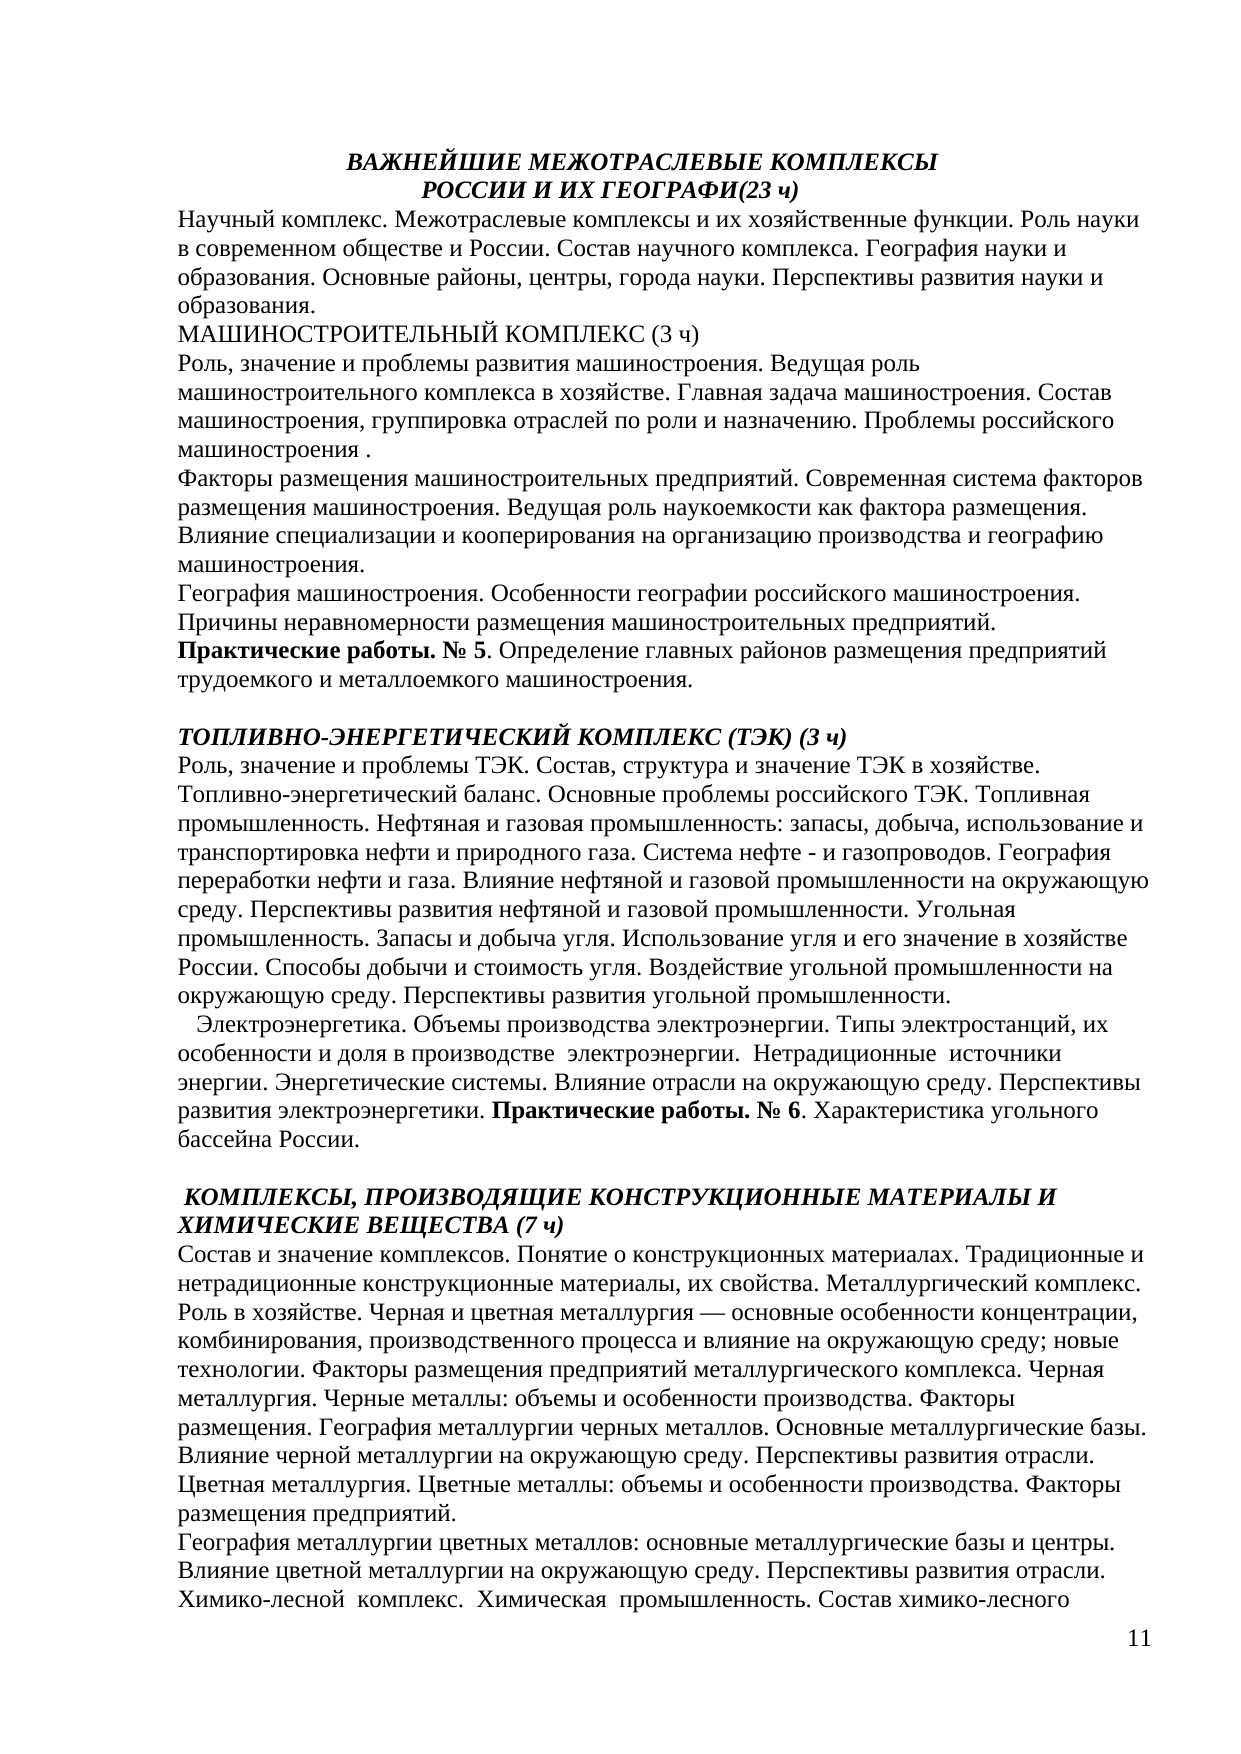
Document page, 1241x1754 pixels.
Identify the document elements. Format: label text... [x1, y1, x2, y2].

text Состав и значение комплексов. Понятие о конструкционных материалах. Традиционные и нетрадиционные конструкционные материалы, их свойства. Металлургический комплекс. Роль в хозяйстве. Черная и цветная металлургия — основные особенности концентрации, комбинирования, производственного процесса и влияние на окружающую среду; новые технологии. Факторы размещения предприятий металлургического комплекса. Черная металлургия. Черные металлы: объемы и особенности производства. Факторы размещения. География металлургии черных металлов. Основные металлургические базы. Влияние черной металлургии на окружающую среду. Перспективы развития отрасли. Цветная металлургия. Цветные металлы: объемы и особенности производства. Факторы размещения предприятий. [177, 1239, 1152, 1527]
text КОМПЛЕКСЫ, ПРОИЗВОДЯЩИЕ КОНСТРУКЦИОННЫЕ МАТЕРИАЛЫ И ХИМИЧЕСКИЕ ВЕЩЕСТВА (7 ч) [177, 1182, 1152, 1239]
text Роль, значение и проблемы ТЭК. Состав, структура и значение ТЭК в хозяйстве. Топливно-энергетический баланс. Основные проблемы российского ТЭК. Топливная промышленность. Нефтяная и газовая промышленность: запасы, добыча, использование и транспортировка нефти и природного газа. Система нефте - и газопроводов. География переработки нефти и газа. Влияние нефтяной и газовой промышленности на окружающую среду. Перспективы развития нефтяной и газовой промышленности. Угольная промышленность. Запасы и добыча угля. Использование угля и его значение в хозяйстве России. Способы добычи и стоимость угля. Воздействие угольной промышленности на окружающую среду. Перспективы развития угольной промышленности. [177, 751, 1152, 1009]
text Роль, значение и проблемы развития машиностроения. Ведущая роль машиностроительного комплекса в хозяйстве. Главная задача машиностроения. Состав машиностроения, группировка отраслей по роли и назначению. Проблемы российского машиностроения . [177, 348, 1152, 463]
text Факторы размещения машиностроительных предприятий. Современная система факторов размещения машиностроения. Ведущая роль наукоемкости как фактора размещения. Влияние специализации и кооперирования на организацию производства и географию машиностроения. [177, 463, 1152, 578]
text ТОПЛИВНО-ЭНЕРГЕТИЧЕСКИЙ КОМПЛЕКС (ТЭК) (3 ч) [177, 722, 1152, 751]
text ВАЖНЕЙШИЕ МЕЖОТРАСЛЕВЫЕ КОМПЛЕКСЫ [177, 147, 1152, 176]
text Электроэнергетика. Объемы производства электроэнергии. Типы электростанций, их особенности и доля в производстве электроэнергии. Нетрадиционные источники энергии. Энергетические системы. Влияние отрасли на окружающую среду. Перспективы развития электроэнергетики. Практические работы. № 6. Характеристика угольного бассейна России. [177, 1009, 1152, 1153]
text РОССИИ И ИХ ГЕОГРАФИ(23 ч) [177, 176, 1152, 204]
text География машиностроения. Особенности географии российского машиностроения. Причины неравномерности размещения машиностроительных предприятий. Практические работы. № 5. Определение главных районов размещения предприятий трудоемкого и металлоемкого машиностроения. [177, 578, 1152, 693]
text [177, 1527, 1152, 1613]
text МАШИНОСТРОИТЕЛЬНЫЙ КОМПЛЕКС (3 ч) [177, 319, 1152, 348]
text Научный комплекс. Межотраслевые комплексы и их хозяйственные функции. Роль науки в современном обществе и России. Состав научного комплекса. География науки и образования. Основные районы, центры, города науки. Перспективы развития науки и образования. [177, 204, 1152, 319]
